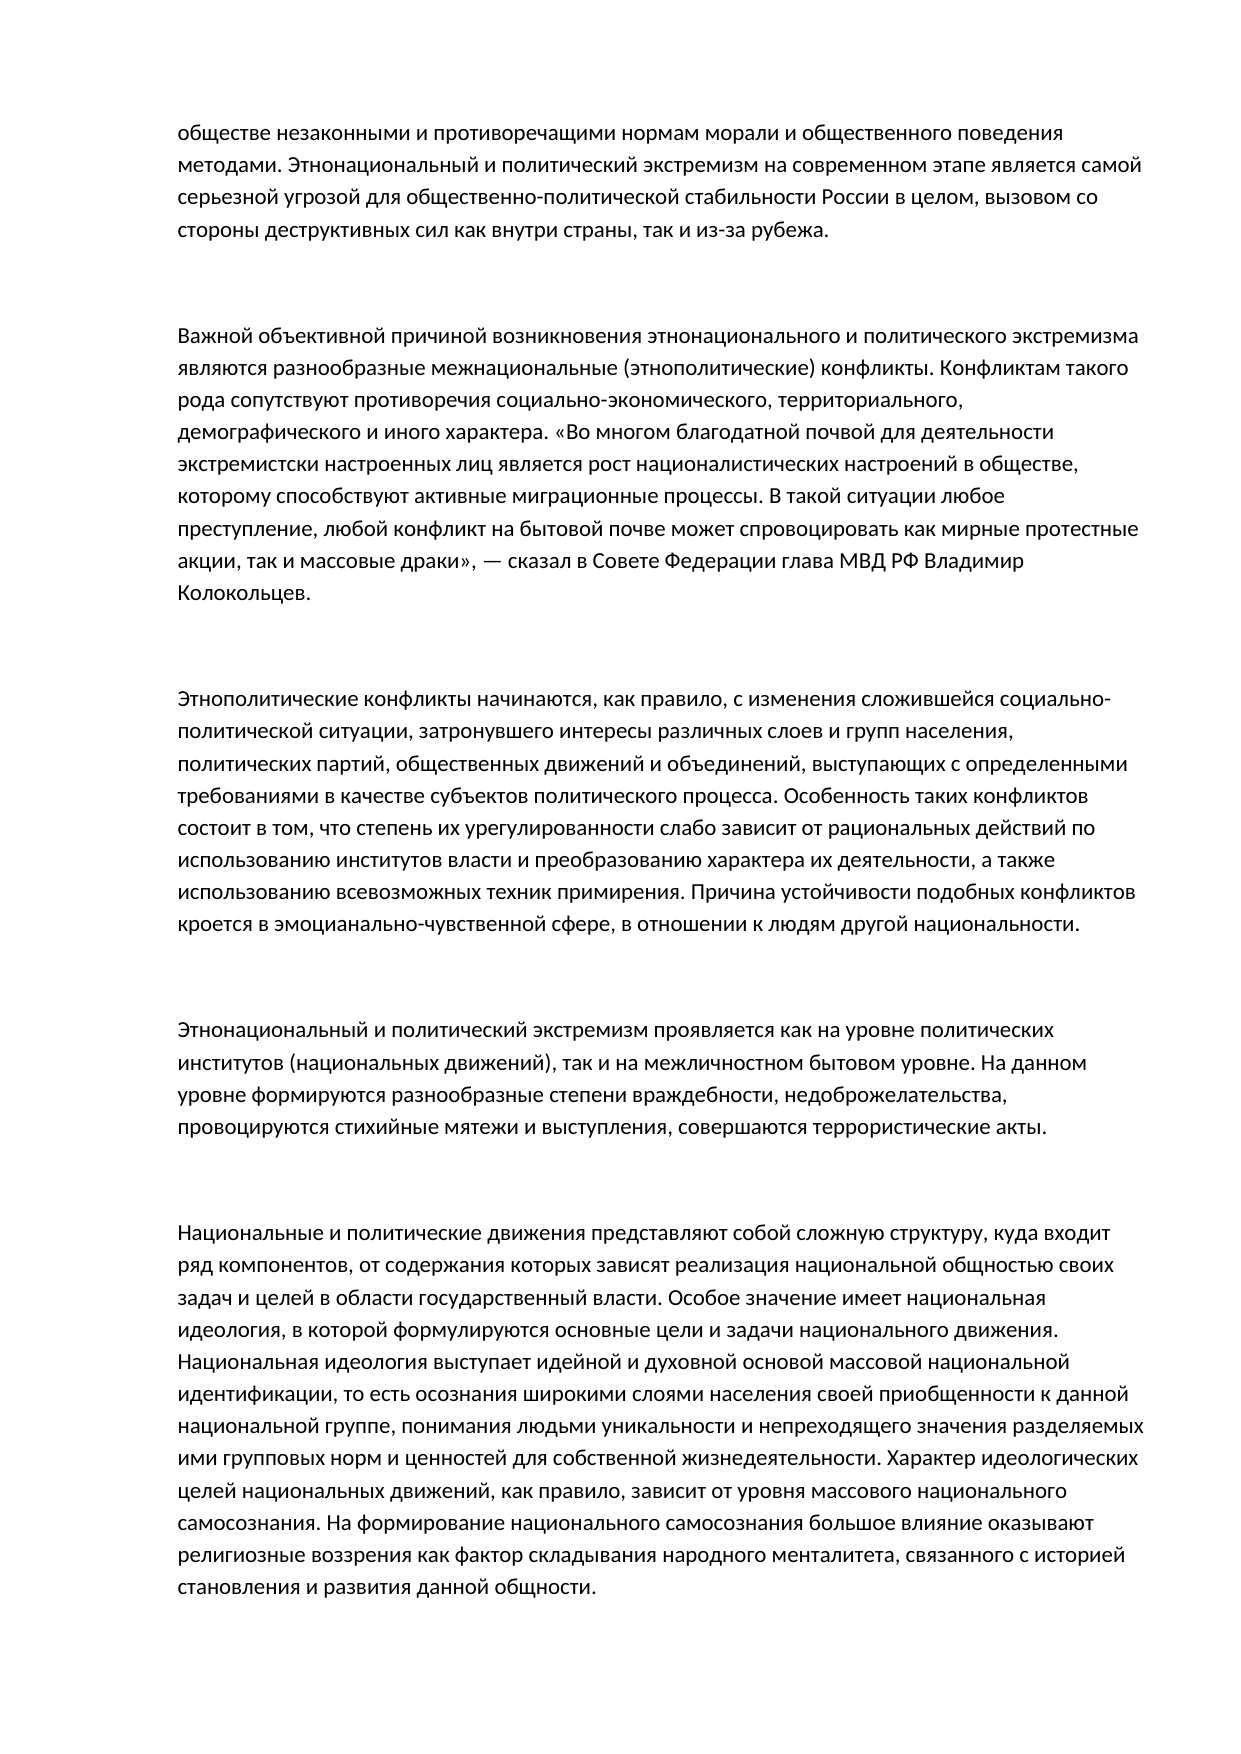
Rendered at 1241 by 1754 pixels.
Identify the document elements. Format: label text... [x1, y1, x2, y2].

text Национальные и политические движения представляют собой сложную структуру, куда входит ряд компонентов, от содержания которых зависят реализация национальной общностью своих задач и целей в области государственный власти. Особое значение имеет национальная идеология, в которой формулируются основные цели и задачи национального движения. Национальная идеология выступает идейной и духовной основой массовой национальной идентификации, то есть осознания широкими слоями населения своей приобщенности к данной национальной группе, понимания людьми уникальности и непреходящего значения разделяемых ими групповых норм и ценностей для собственной жизнедеятельности. Характер идеологических целей национальных движений, как правило, зависит от уровня массового национального самосознания. На формирование национального самосознания большое влияние оказывают религиозные воззрения как фактор складывания народного менталитета, связанного с историей становления и развития данной общности. [177, 1218, 1152, 1600]
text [177, 118, 1152, 243]
text Важной объективной причиной возникновения этнонационального и политического экстремизма являются разнообразные межнациональные (этнополитические) конфликты. Конфликтам такого рода сопутствуют противоречия социально-экономического, территориального, демографического и иного характера. «Во многом благодатной почвой для деятельности экстремистски настроенных лиц является рост националистических настроений в обществе, которому способствуют активные миграционные процессы. В такой ситуации любое преступление, любой конфликт на бытовой почве может спровоцировать как мирные протестные акции, так и массовые драки», — сказал в Совете Федерации глава МВД РФ Владимир Колокольцев. [177, 321, 1152, 606]
text Этнополитические конфликты начинаются, как правило, с изменения сложившейся социально-политической ситуации, затронувшего интересы различных слоев и групп населения, политических партий, общественных движений и объединений, выступающих с определенными требованиями в качестве субъектов политического процесса. Особенность таких конфликтов состоит в том, что степень их урегулированности слабо зависит от рациональных действий по использованию институтов власти и преобразованию характера их деятельности, а также использованию всевозможных техник примирения. Причина устойчивости подобных конфликтов кроется в эмоцианально-чувственной сфере, в отношении к людям другой национальности. [177, 684, 1152, 938]
text Этнонациональный и политический экстремизм проявляется как на уровне политических институтов (национальных движений), так и на межличностном бытовом уровне. На данном уровне формируются разнообразные степени враждебности, недоброжелательства, провоцируются стихийные мятежи и выступления, совершаются террористические акты. [177, 1016, 1152, 1140]
